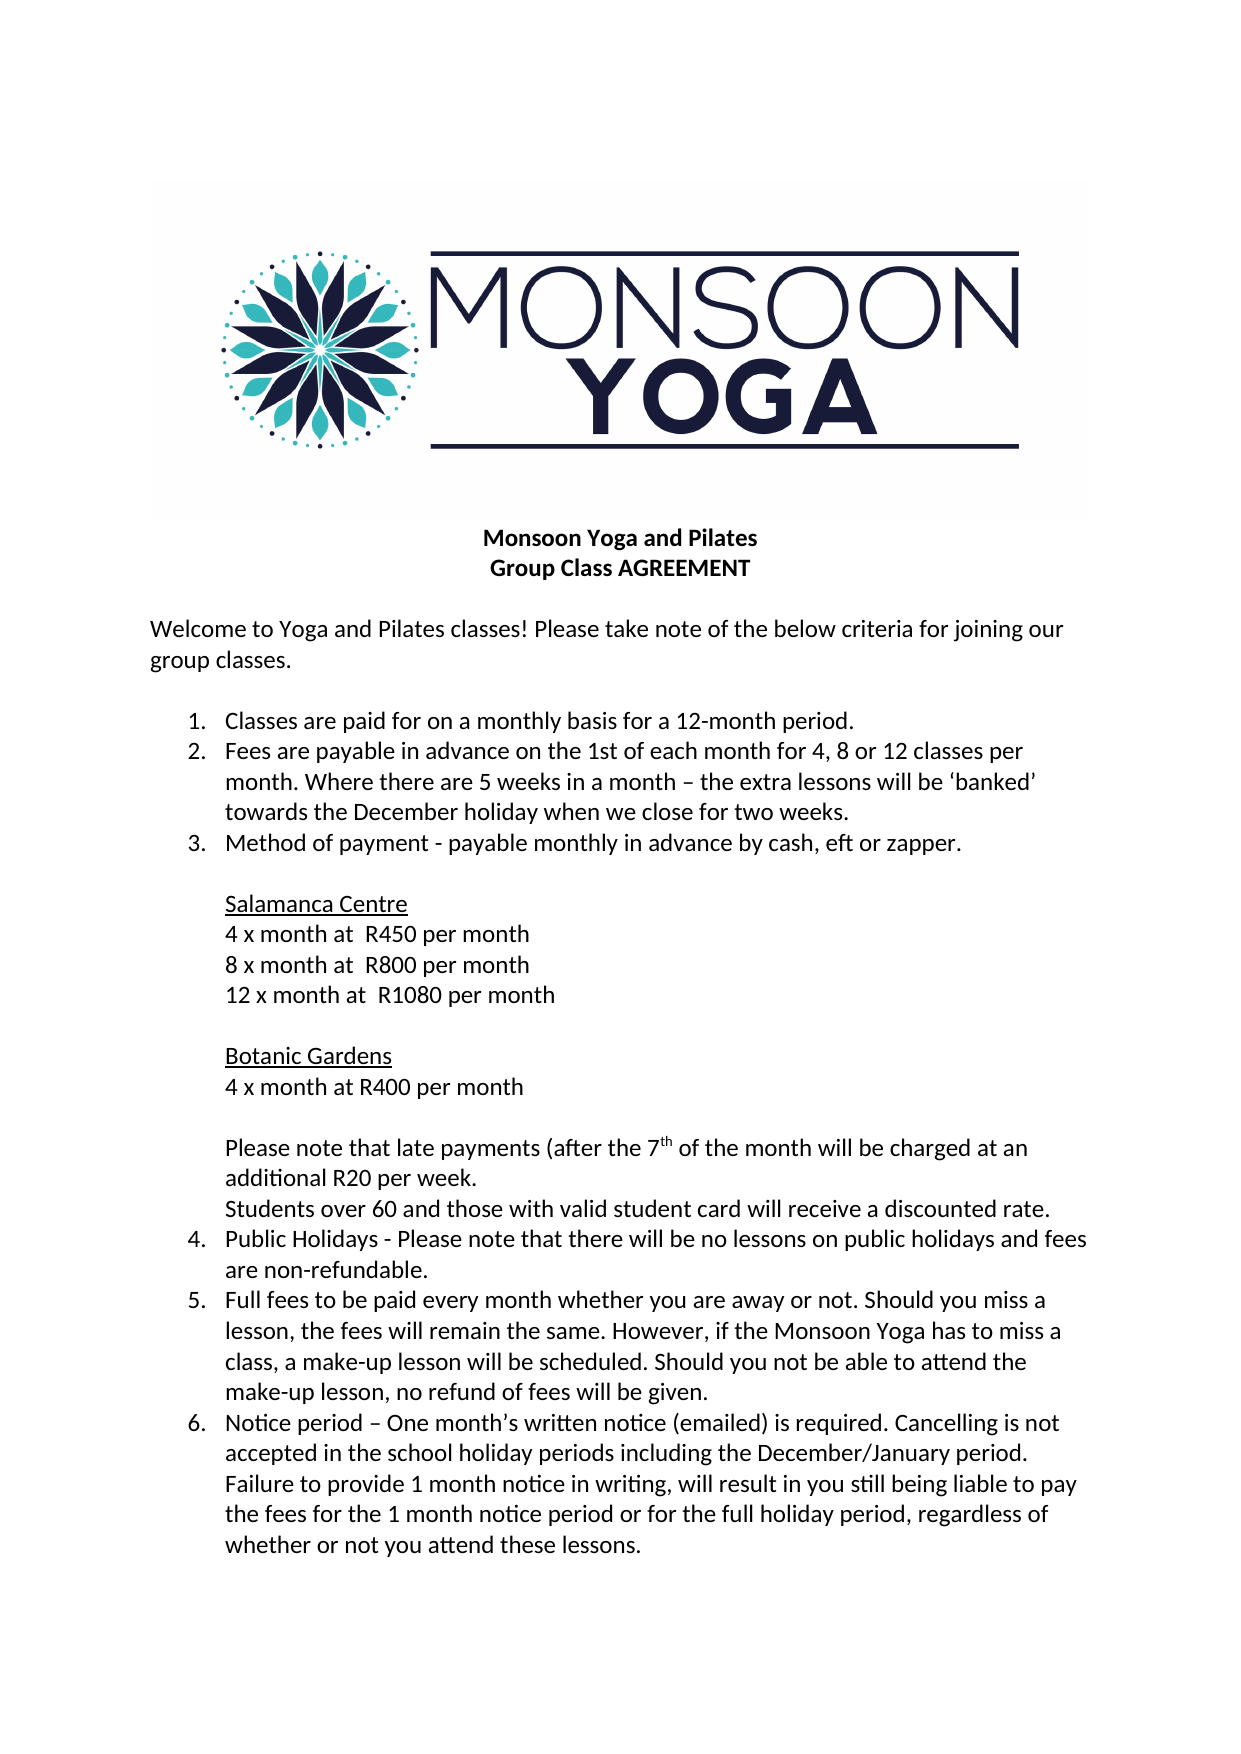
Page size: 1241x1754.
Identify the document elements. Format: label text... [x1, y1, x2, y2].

text 4 x month at R400 per month [225, 1071, 1090, 1102]
text Welcome to Yoga and Pilates classes! Please take note of the below criteria for joining our group classes. [150, 613, 1090, 674]
text Group Class AGREEMENT [150, 552, 1090, 583]
picture [150, 180, 1090, 522]
text Monsoon Yoga and Pilates [150, 522, 1090, 552]
text Salamanca Centre [225, 888, 1090, 918]
list Notice period – One month’s written notice (emailed) is required. Cancelling is not accepted in the school holiday periods including the December/January period. Failure to provide 1 month notice in writing, will result in you still being liable to pay the fees for the 1 month notice period or for the full holiday period, regardless of whether or not you attend these lessons. [187, 1407, 1090, 1559]
list Method of payment - payable monthly in advance by cash, eft or zapper. [187, 827, 1090, 857]
list Public Holidays - Please note that there will be no lessons on public holidays and fees are non-refundable. [187, 1224, 1090, 1285]
list Fees are payable in advance on the 1st of each month for 4, 8 or 12 classes per month. Where there are 5 weeks in a month – the extra lessons will be ‘banked’ towards the December holiday when we close for two weeks. [187, 735, 1090, 827]
list Full fees to be paid every month whether you are away or not. Should you miss a lesson, the fees will remain the same. However, if the Monsoon Yoga has to miss a class, a make-up lesson will be scheduled. Should you not be able to attend the make-up lesson, no refund of fees will be given. [187, 1285, 1090, 1407]
text Please note that late payments (after the 7th of the month will be charged at an additional R20 per week. [225, 1132, 1090, 1193]
text Botanic Gardens [225, 1041, 1090, 1071]
text 8 x month at R800 per month 12 x month at R1080 per month [225, 949, 1090, 1010]
text Students over 60 and those with valid student card will receive a discounted rate. [225, 1193, 1090, 1224]
text 4 x month at R450 per month [225, 918, 1090, 949]
list Classes are paid for on a monthly basis for a 12-month period. [187, 705, 1090, 735]
